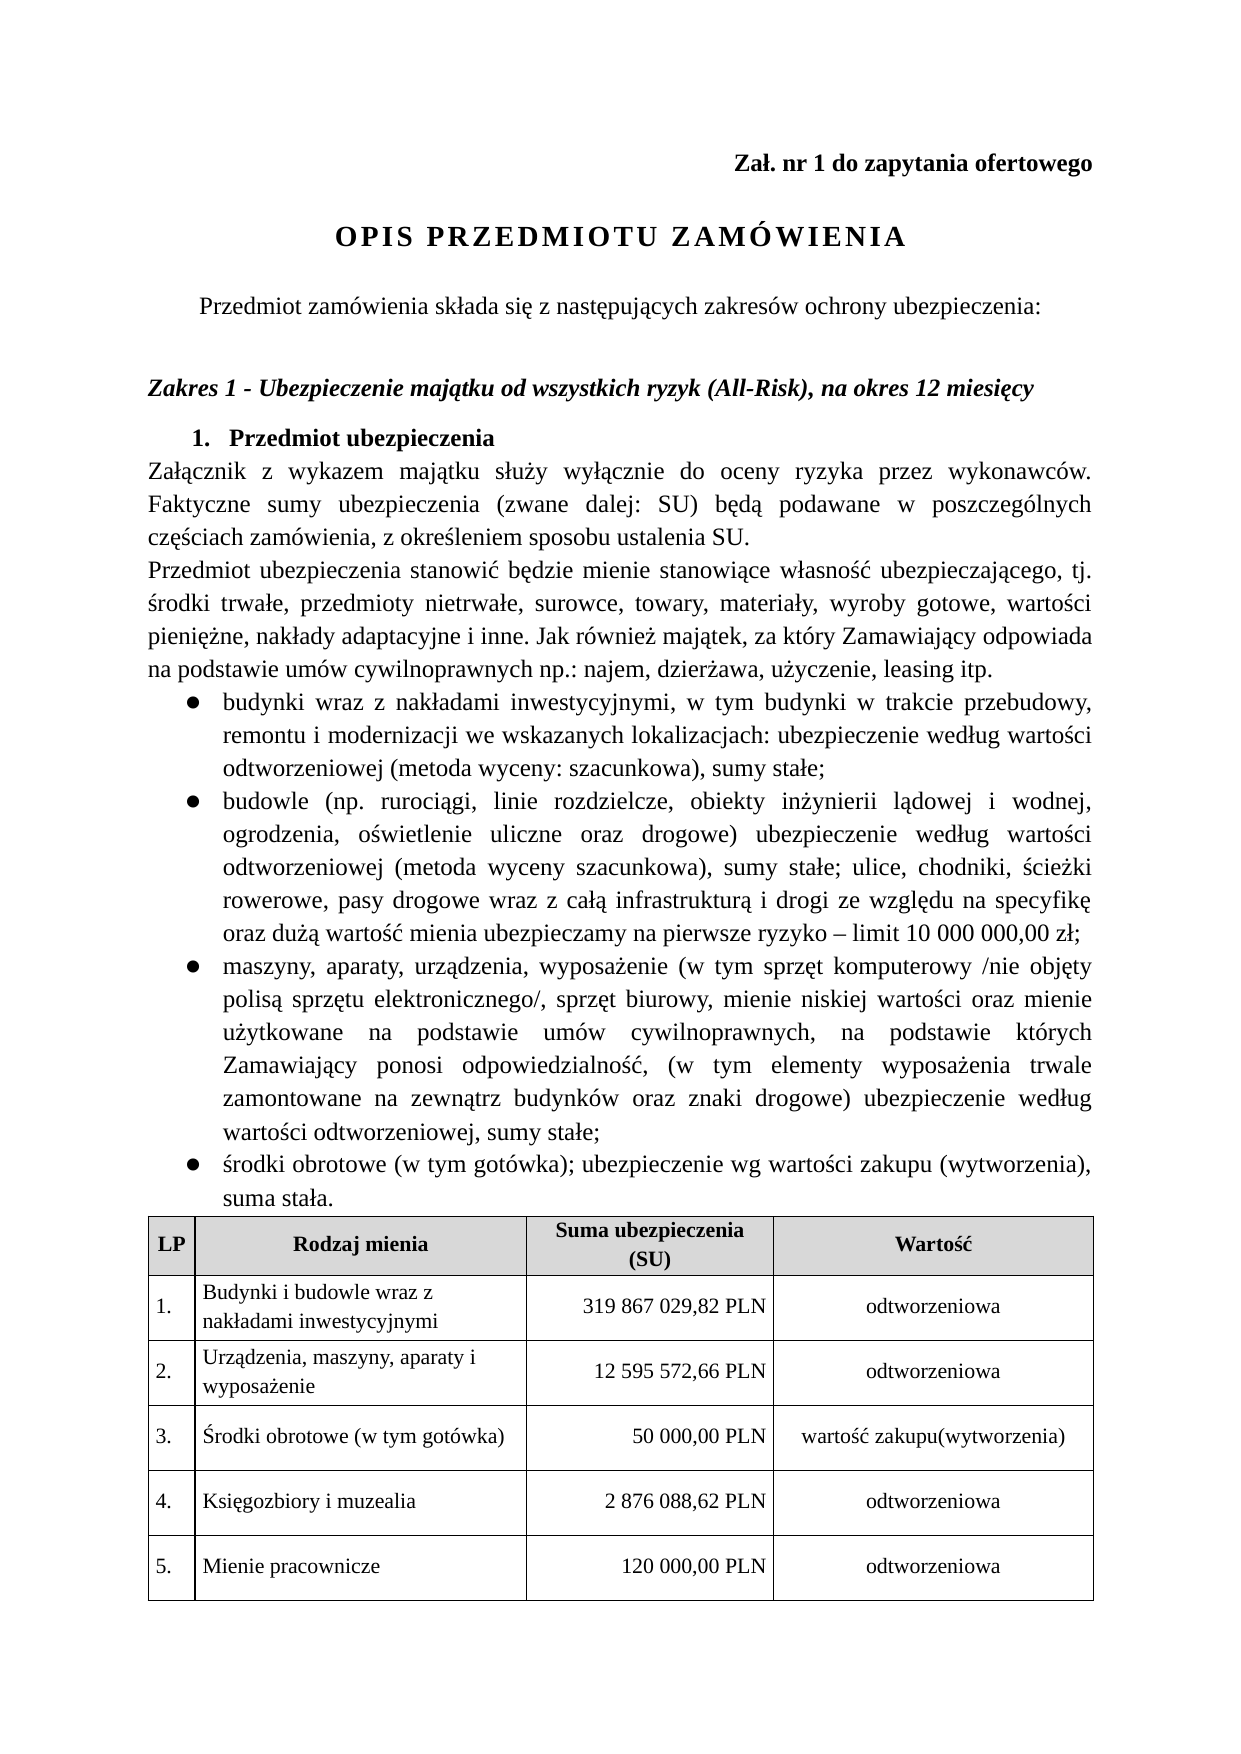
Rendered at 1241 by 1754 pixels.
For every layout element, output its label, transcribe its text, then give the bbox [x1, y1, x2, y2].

table_cell 1. [149, 1276, 194, 1340]
table_header Suma ubezpieczenia (SU) [527, 1217, 773, 1275]
text Zakres 1 - Ubezpieczenie majątku od wszystkich ryzyk (All-Risk), na okres 12 miesięcy [148, 373, 1093, 402]
table_cell odtworzeniowa [774, 1471, 1093, 1535]
table_cell odtworzeniowa [774, 1276, 1093, 1340]
table_cell wartość zakupu(wytworzenia) [774, 1406, 1093, 1470]
table_cell 50 000,00 PLN [527, 1406, 773, 1470]
text OPIS PRZEDMIOTU ZAMÓWIENIA [148, 219, 1093, 253]
table_cell Księgozbiory i muzealia [196, 1471, 526, 1535]
table_cell odtworzeniowa [774, 1536, 1093, 1600]
table_cell 319 867 029,82 PLN [527, 1276, 773, 1340]
table_cell 120 000,00 PLN [527, 1536, 773, 1600]
list Przedmiot ubezpieczenia [191, 423, 1093, 452]
table_cell odtworzeniowa [774, 1341, 1093, 1405]
list budynki wraz z nakładami inwestycyjnymi, w tym budynki w trakcie przebudowy, remontu i modernizacji we wskazanych lokalizacjach: ubezpieczenie według wartości odtworzeniowej (metoda wyceny: szacunkowa), sumy stałe; [185, 687, 1093, 782]
table_cell 2. [149, 1341, 194, 1405]
list środki obrotowe (w tym gotówka); ubezpieczenie wg wartości zakupu (wytworzenia), suma stała. [185, 1149, 1093, 1211]
table_cell 12 595 572,66 PLN [527, 1341, 773, 1405]
table_cell Budynki i budowle wraz z nakładami inwestycyjnymi [196, 1276, 526, 1340]
table_header Wartość [774, 1217, 1093, 1275]
table_header LP [149, 1217, 194, 1275]
text Załącznik z wykazem majątku służy wyłącznie do oceny ryzyka przez wykonawców. Faktyczne sumy ubezpieczenia (zwane dalej: SU) będą podawane w poszczególnych częściach zamówienia, z określeniem sposobu ustalenia SU. [148, 456, 1093, 551]
table_cell 2 876 088,62 PLN [527, 1471, 773, 1535]
list budowle (np. rurociągi, linie rozdzielcze, obiekty inżynierii lądowej i wodnej, ogrodzenia, oświetlenie uliczne oraz drogowe) ubezpieczenie według wartości odtworzeniowej (metoda wyceny szacunkowa), sumy stałe; ulice, chodniki, ścieżki rowerowe, pasy drogowe wraz z całą infrastrukturą i drogi ze względu na specyfikę oraz dużą wartość mienia ubezpieczamy na pierwsze ryzyko – limit 10 000 000,00 zł; [185, 786, 1093, 947]
table_cell Środki obrotowe (w tym gotówka) [196, 1406, 526, 1470]
list maszyny, aparaty, urządzenia, wyposażenie (w tym sprzęt komputerowy /nie objęty polisą sprzętu elektronicznego/, sprzęt biurowy, mienie niskiej wartości oraz mienie użytkowane na podstawie umów cywilnoprawnych, na podstawie których Zamawiający ponosi odpowiedzialność, (w tym elementy wyposażenia trwale zamontowane na zewnątrz budynków oraz znaki drogowe) ubezpieczenie według wartości odtworzeniowej, sumy stałe; [185, 951, 1093, 1145]
text Przedmiot zamówienia składa się z następujących zakresów ochrony ubezpieczenia: [148, 291, 1093, 319]
text Zał. nr 1 do zapytania ofertowego [148, 148, 1093, 176]
table_cell 3. [149, 1406, 194, 1470]
table_header Rodzaj mienia [196, 1217, 526, 1275]
table_cell Urządzenia, maszyny, aparaty i wyposażenie [196, 1341, 526, 1405]
table_cell Mienie pracownicze [196, 1536, 526, 1600]
table_cell 4. [149, 1471, 194, 1535]
table_cell 5. [149, 1536, 194, 1600]
text Przedmiot ubezpieczenia stanowić będzie mienie stanowiące własność ubezpieczającego, tj. środki trwałe, przedmioty nietrwałe, surowce, towary, materiały, wyroby gotowe, wartości pieniężne, nakłady adaptacyjne i inne. Jak również majątek, za który Zamawiający odpowiada na podstawie umów cywilnoprawnych np.: najem, dzierżawa, użyczenie, leasing itp. [148, 555, 1093, 683]
